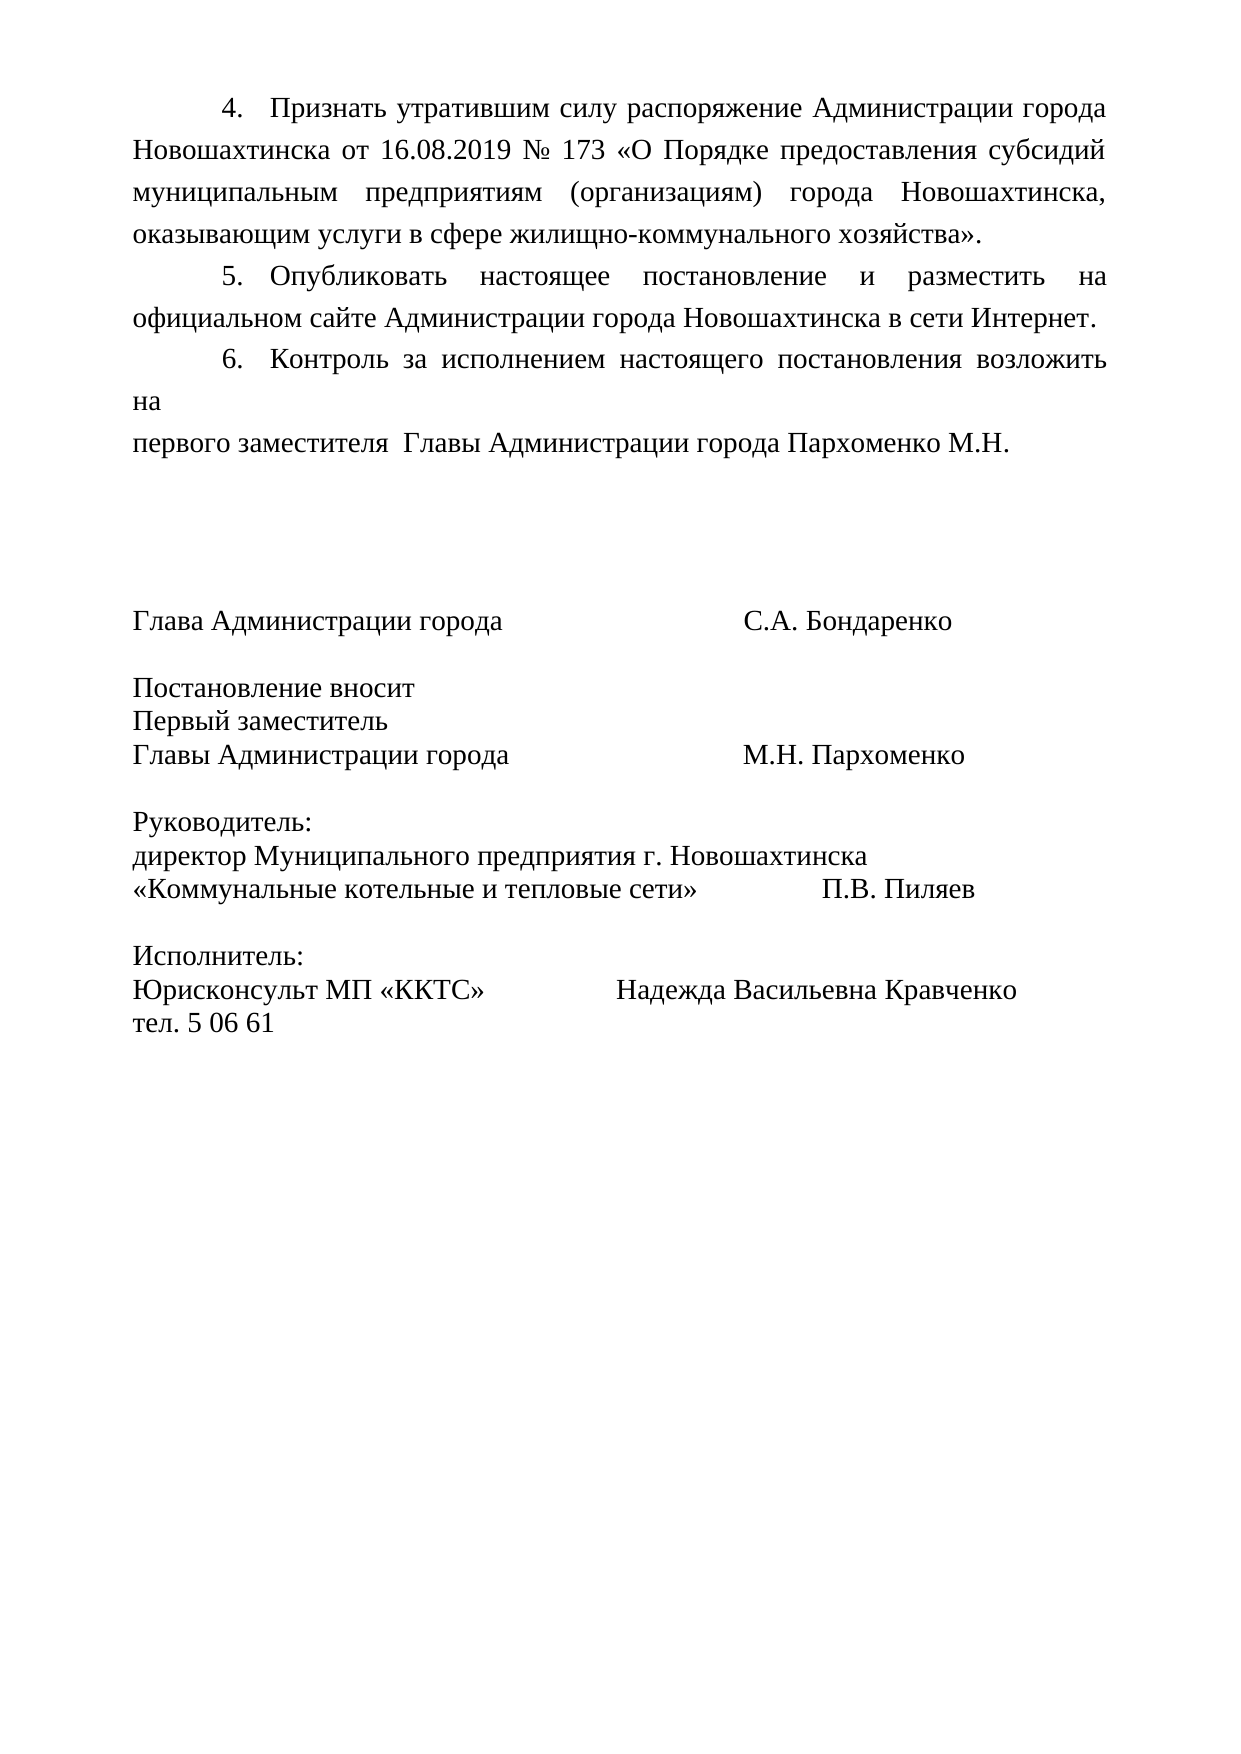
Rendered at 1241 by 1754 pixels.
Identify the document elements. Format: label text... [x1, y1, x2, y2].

list Признать утратившим силу распоряжение Администрации города Новошахтинска от 16.08.2019 № 173 «О Порядке предоставления субсидий муниципальным предприятиям (организациям) города Новошахтинска, оказывающим услуги в сфере жилищно-коммунального хозяйства». [132, 90, 1107, 249]
text «Коммунальные котельные и тепловые сети» П.В. Пиляев [132, 871, 1108, 905]
text Глава Администрации города С.А. Бондаренко [132, 603, 1108, 636]
text директор Муниципального предприятия г. Новошахтинска [132, 838, 1108, 871]
text Исполнитель: [132, 938, 1108, 972]
text Руководитель: [132, 804, 1108, 838]
list Опубликовать настоящее постановление и разместить на официальном сайте Администрации города Новошахтинска в сети Интернет. [132, 258, 1107, 333]
text Юрисконсульт МП «ККТС» Надежда Васильевна Кравченко [132, 972, 1108, 1005]
text тел. 5 06 61 [132, 1005, 1108, 1039]
text Постановление вносит [132, 670, 1108, 703]
text Первый заместитель [132, 703, 1108, 737]
list Контроль за исполнением настоящего постановления возложить на первого заместителя Главы Администрации города Пархоменко М.Н. [132, 342, 1108, 459]
text Главы Администрации города М.Н. Пархоменко [132, 737, 1108, 771]
